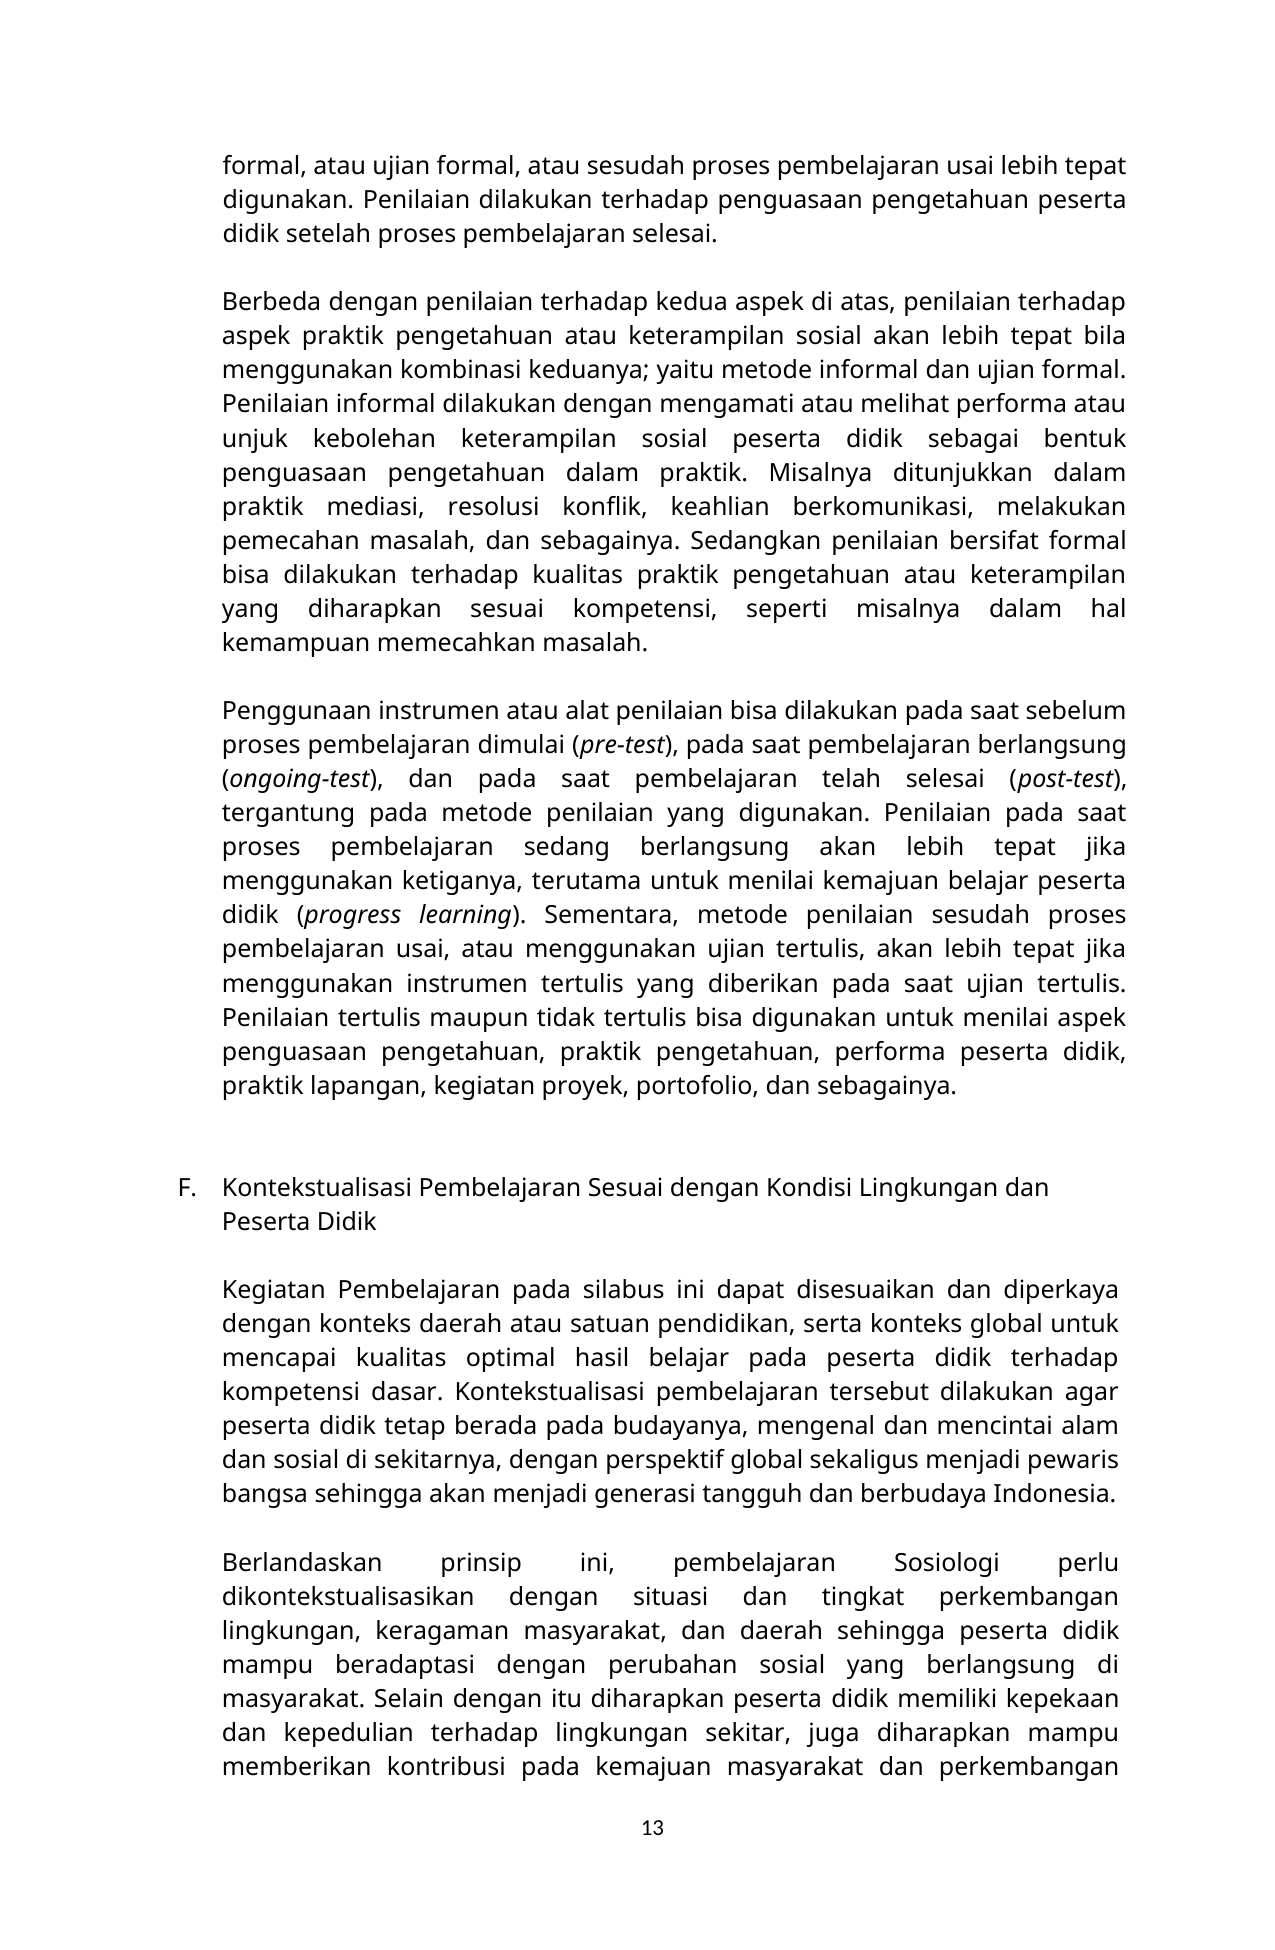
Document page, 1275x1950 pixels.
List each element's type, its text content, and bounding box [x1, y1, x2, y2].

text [222, 1544, 1120, 1783]
text Penggunaan instrumen atau alat penilaian bisa dilakukan pada saat sebelum proses pembelajaran dimulai (pre-test), pada saat pembelajaran berlangsung (ongoing-test), dan pada saat pembelajaran telah selesai (post-test), tergantung pada metode penilaian yang digunakan. Penilaian pada saat proses pembelajaran sedang berlangsung akan lebih tepat jika menggunakan ketiganya, terutama untuk menilai kemajuan belajar peserta didik (progress learning). Sementara, metode penilaian sesudah proses pembelajaran usai, atau menggunakan ujian tertulis, akan lebih tepat jika menggunakan instrumen tertulis yang diberikan pada saat ujian tertulis. Penilaian tertulis maupun tidak tertulis bisa digunakan untuk menilai aspek penguasaan pengetahuan, praktik pengetahuan, performa peserta didik, praktik lapangan, kegiatan proyek, portofolio, dan sebagainya. [222, 693, 1127, 1101]
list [222, 148, 1127, 250]
text Kegiatan Pembelajaran pada silabus ini dapat disesuaikan dan diperkaya dengan konteks daerah atau satuan pendidikan, serta konteks global untuk mencapai kualitas optimal hasil belajar pada peserta didik terhadap kompetensi dasar. Kontekstualisasi pembelajaran tersebut dilakukan agar peserta didik tetap berada pada budayanya, mengenal dan mencintai alam dan sosial di sekitarnya, dengan perspektif global sekaligus menjadi pewaris bangsa sehingga akan menjadi generasi tangguh dan berbudaya Indonesia. [222, 1272, 1120, 1510]
subtitle Kontekstualisasi Pembelajaran Sesuai dengan Kondisi Lingkungan dan Peserta Didik [177, 1169, 1127, 1238]
text Berbeda dengan penilaian terhadap kedua aspek di atas, penilaian terhadap aspek praktik pengetahuan atau keterampilan sosial akan lebih tepat bila menggunakan kombinasi keduanya; yaitu metode informal dan ujian formal. Penilaian informal dilakukan dengan mengamati atau melihat performa atau unjuk kebolehan keterampilan sosial peserta didik sebagai bentuk penguasaan pengetahuan dalam praktik. Misalnya ditunjukkan dalam praktik mediasi, resolusi konflik, keahlian berkomunikasi, melakukan pemecahan masalah, dan sebagainya. Sedangkan penilaian bersifat formal bisa dilakukan terhadap kualitas praktik pengetahuan atau keterampilan yang diharapkan sesuai kompetensi, seperti misalnya dalam hal kemampuan memecahkan masalah. [222, 284, 1127, 659]
